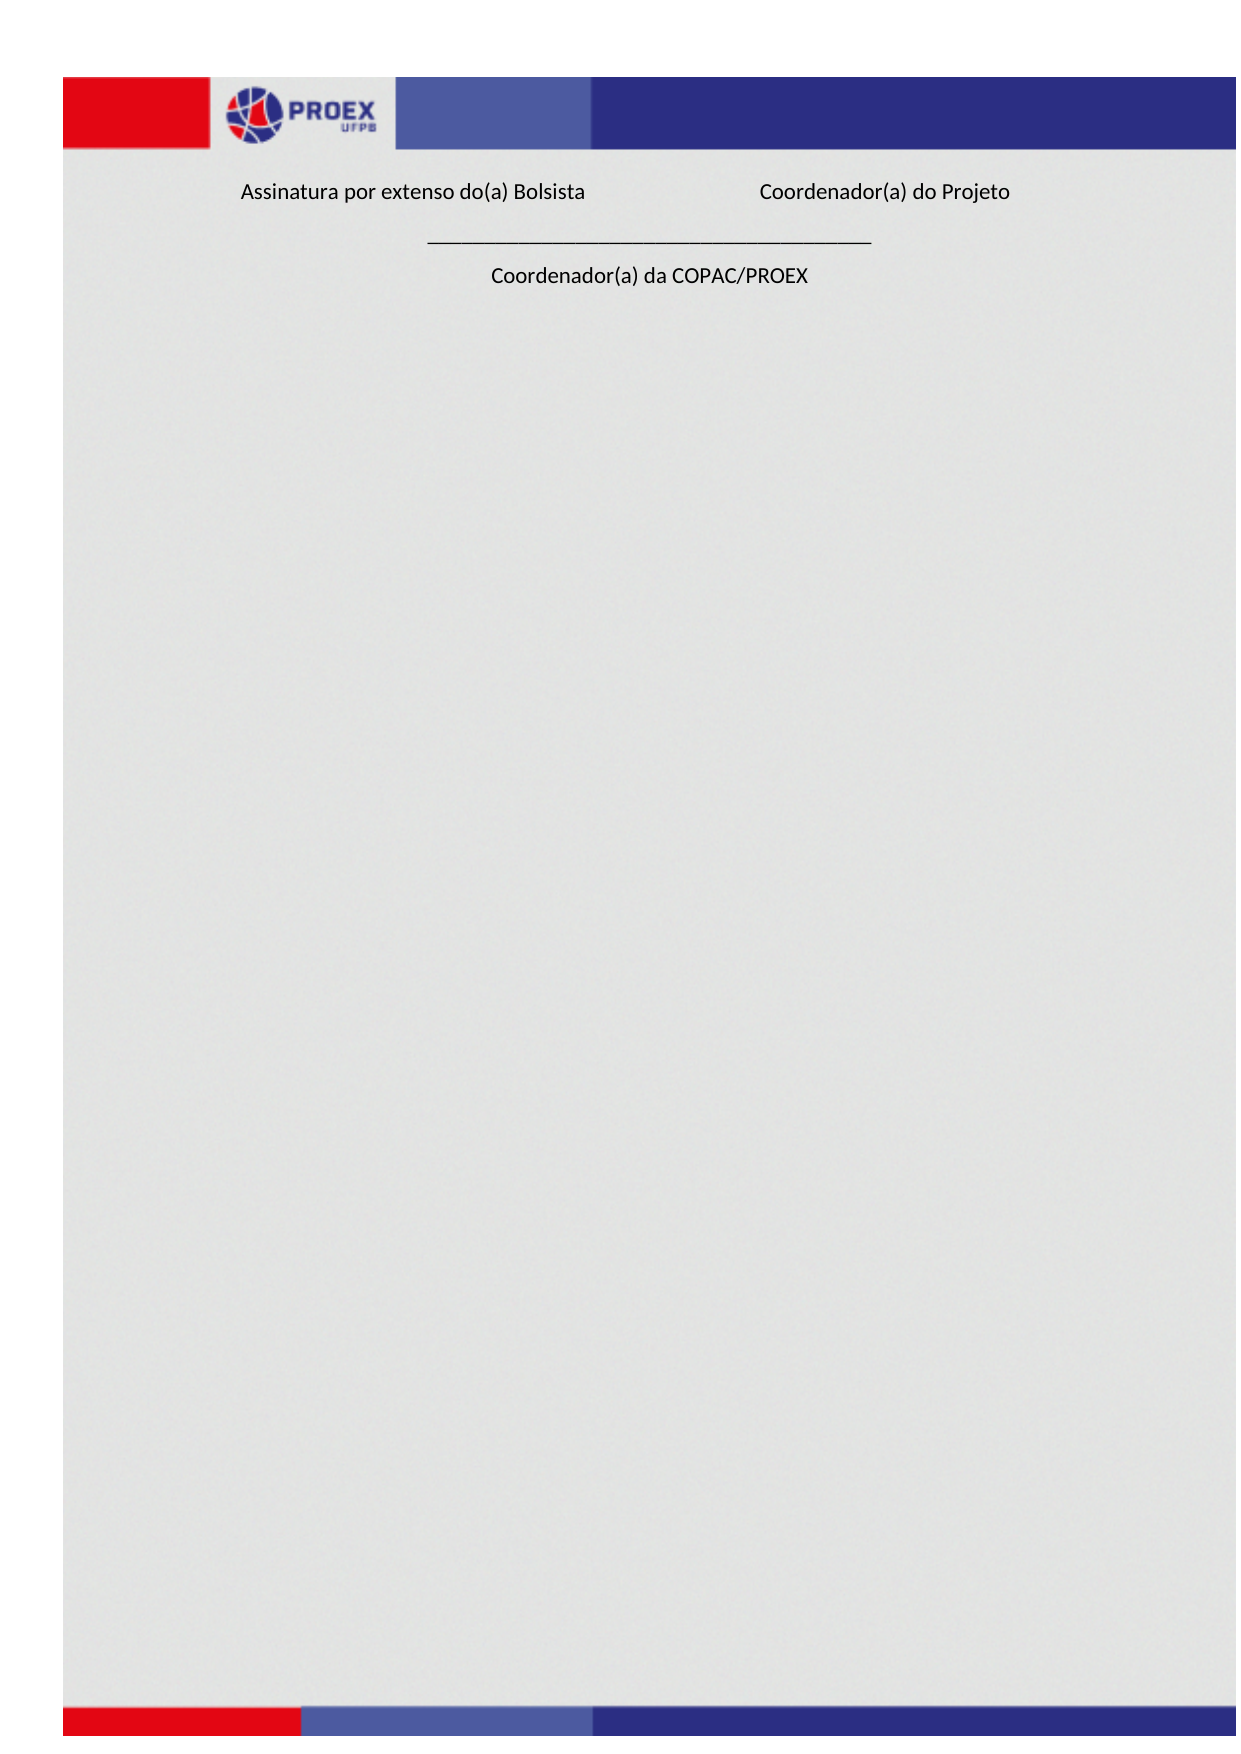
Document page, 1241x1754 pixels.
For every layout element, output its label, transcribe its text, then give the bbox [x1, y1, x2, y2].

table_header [177, 177, 649, 219]
text _______________________________________ [177, 219, 1122, 247]
text Coordenador(a) da COPAC/PROEX [177, 261, 1122, 289]
picture [63, 77, 1236, 1736]
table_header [649, 177, 1121, 219]
